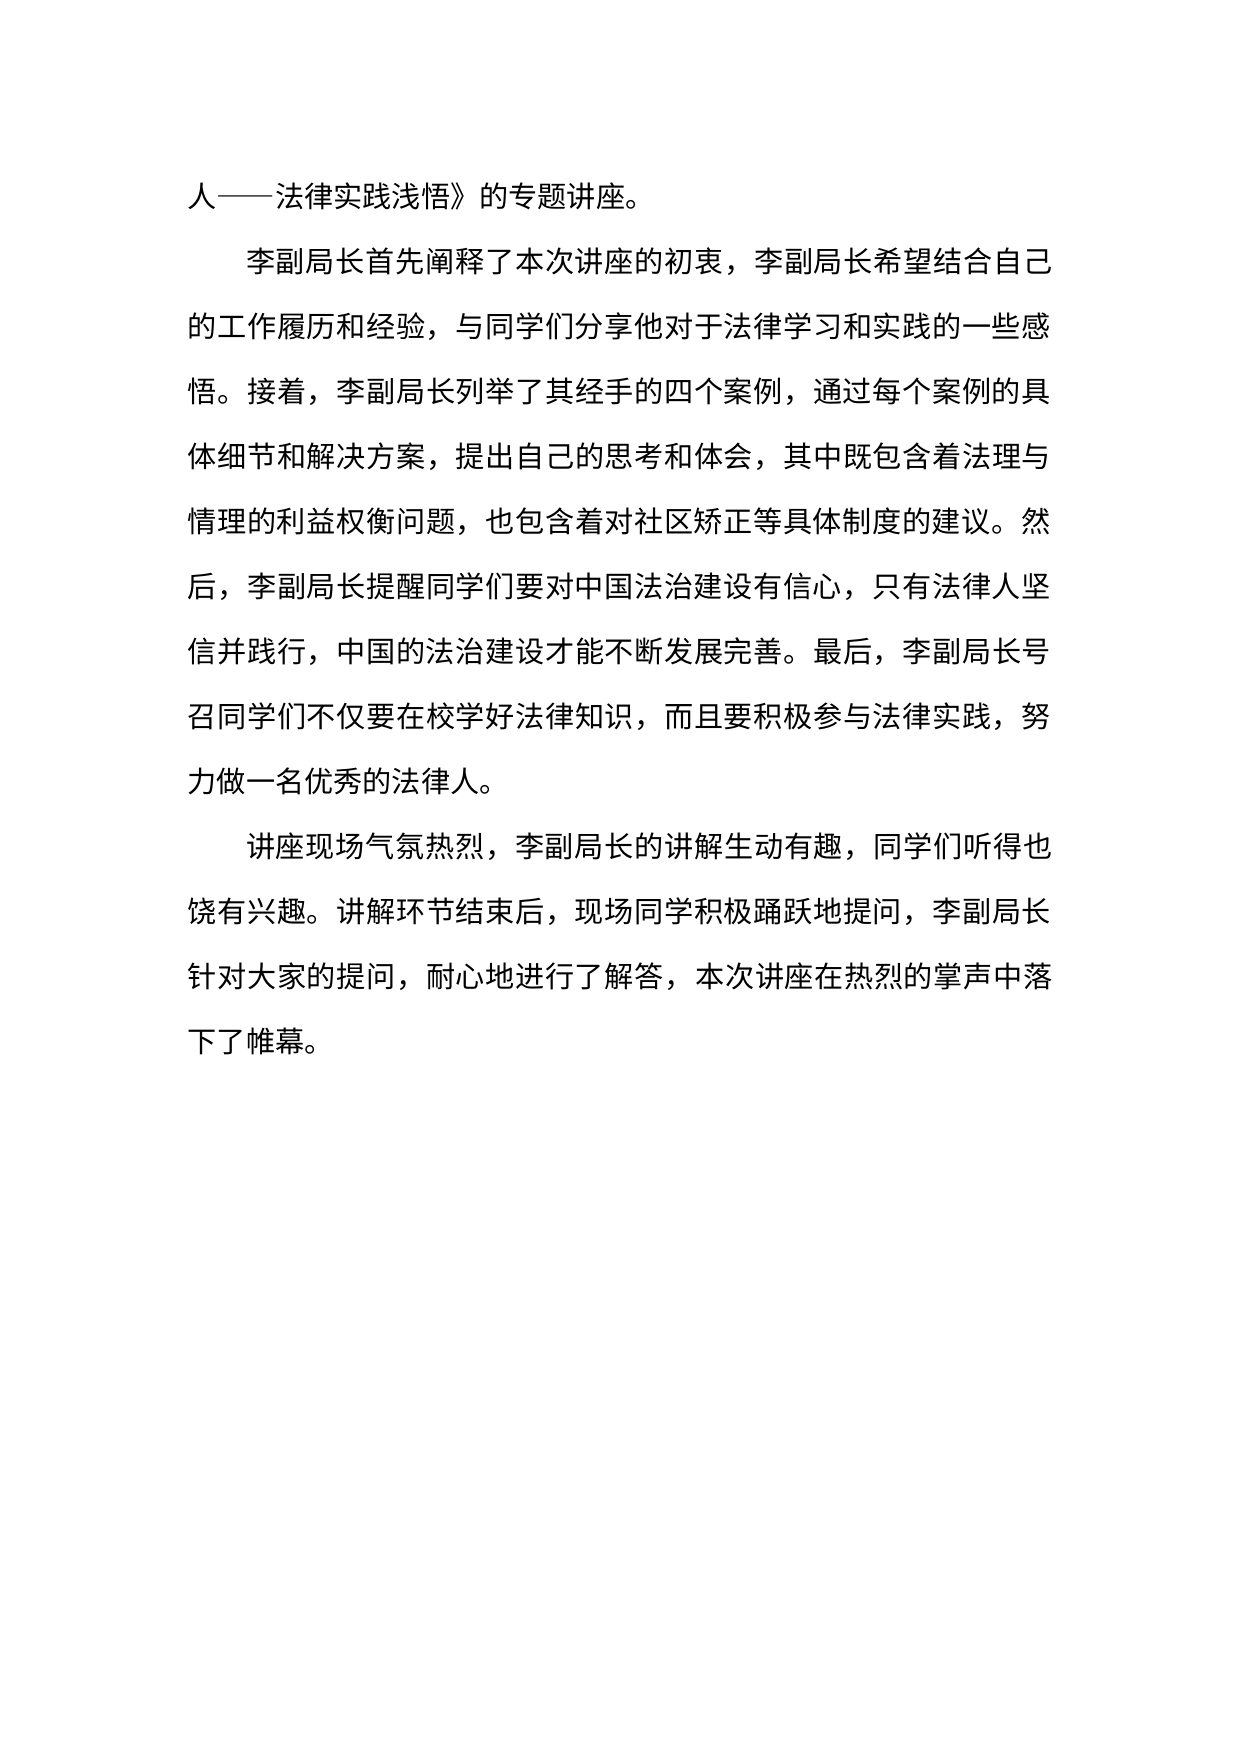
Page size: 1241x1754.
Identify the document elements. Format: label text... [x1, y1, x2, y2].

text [187, 162, 1053, 227]
text 讲座现场气氛热烈，李副局长的讲解生动有趣，同学们听得也饶有兴趣。讲解环节结束后，现场同学积极踊跃地提问，李副局长针对大家的提问，耐心地进行了解答，本次讲座在热烈的掌声中落下了帷幕。 [187, 812, 1053, 1072]
text 李副局长首先阐释了本次讲座的初衷，李副局长希望结合自己的工作履历和经验，与同学们分享他对于法律学习和实践的一些感悟。接着，李副局长列举了其经手的四个案例，通过每个案例的具体细节和解决方案，提出自己的思考和体会，其中既包含着法理与情理的利益权衡问题，也包含着对社区矫正等具体制度的建议。然后，李副局长提醒同学们要对中国法治建设有信心，只有法律人坚信并践行，中国的法治建设才能不断发展完善。最后，李副局长号召同学们不仅要在校学好法律知识，而且要积极参与法律实践，努力做一名优秀的法律人。 [187, 227, 1053, 812]
